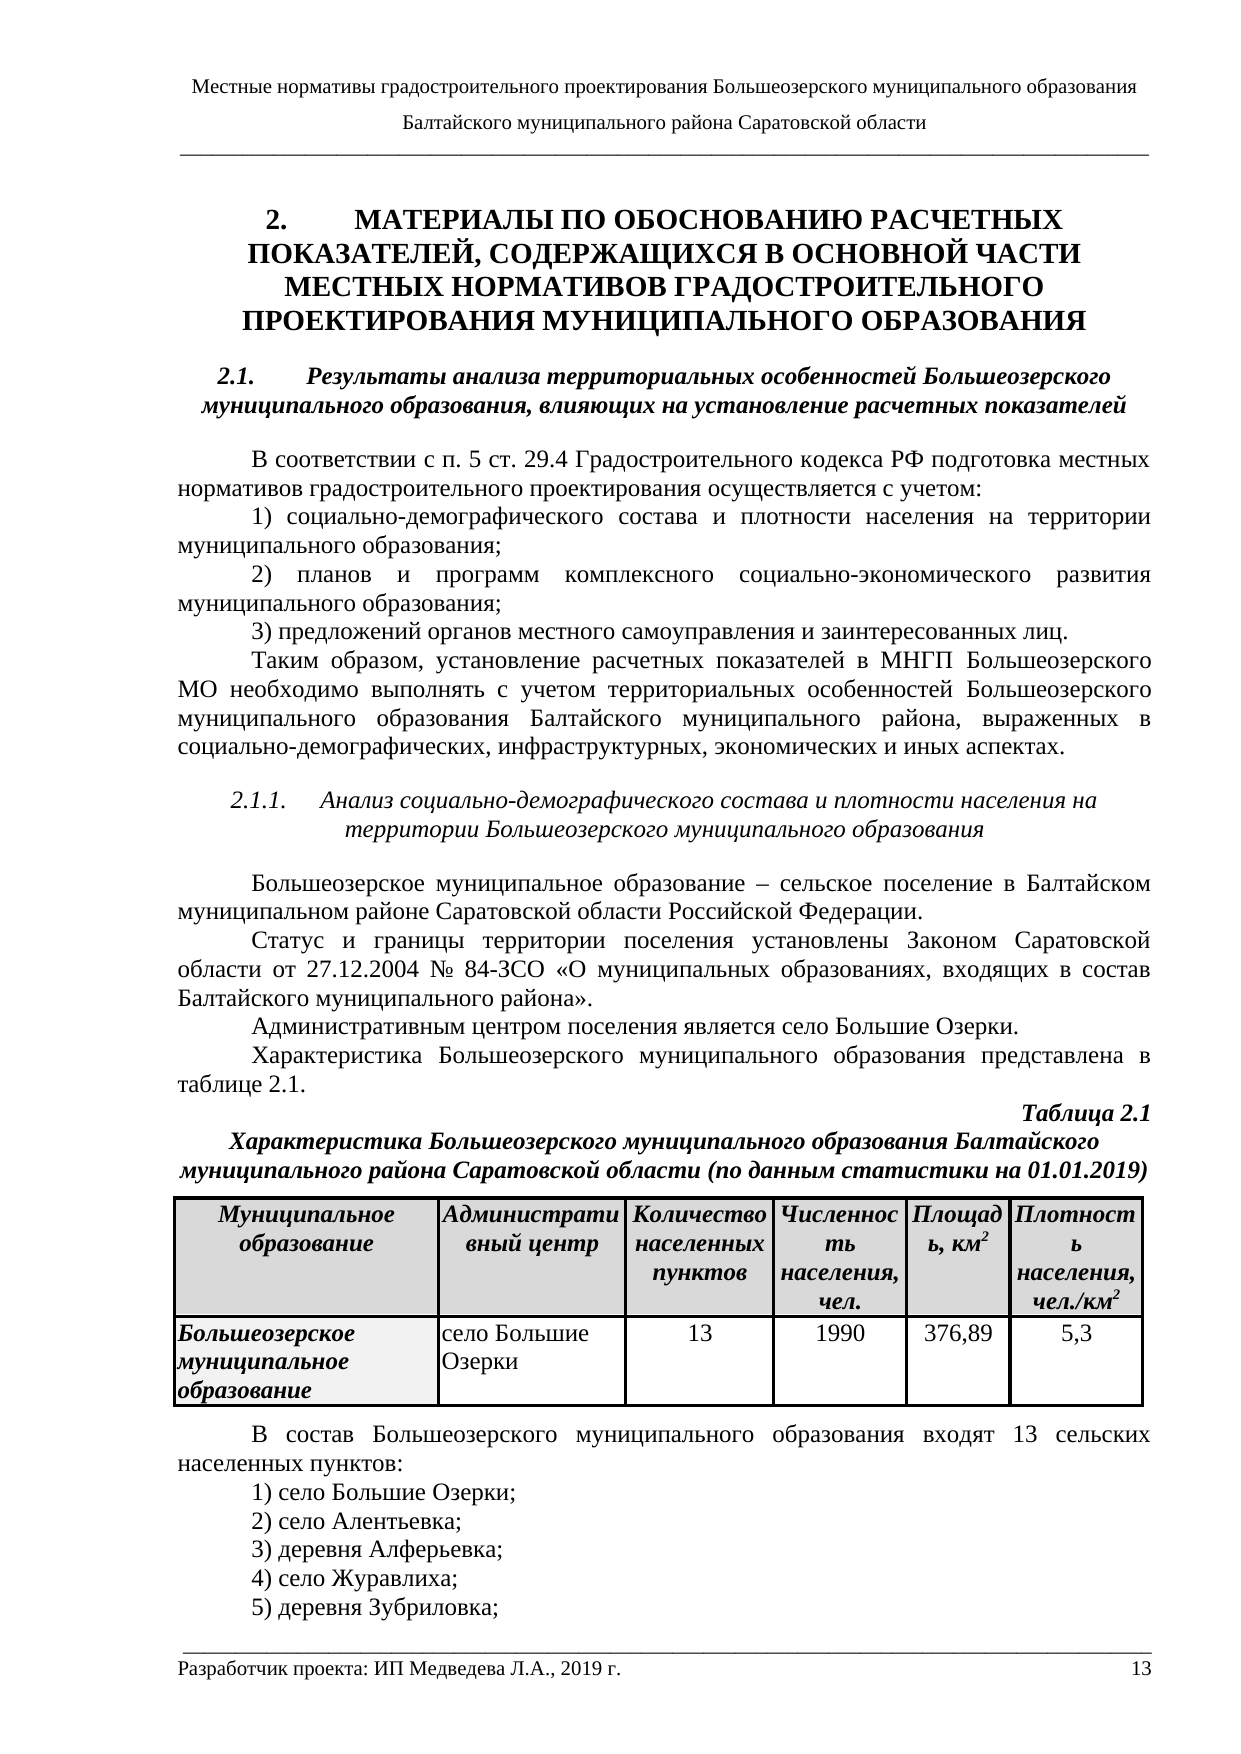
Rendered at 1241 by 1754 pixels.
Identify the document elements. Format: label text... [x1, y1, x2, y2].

text Большеозерское муниципальное образование – сельское поселение в Балтайском муниципальном районе Саратовской области Российской Федерации. [177, 868, 1152, 925]
text 2) село Алентьевка; [177, 1506, 1152, 1534]
text Таблица 2.1 [177, 1098, 1152, 1126]
table_cell 5,3 [1012, 1318, 1141, 1404]
table_cell Большеозерское муниципальное образование [176, 1318, 437, 1404]
table_header Плотность населения, чел./км2 [1012, 1200, 1141, 1314]
table_header Площадь, км2 [908, 1200, 1008, 1314]
table_cell 1990 [775, 1318, 905, 1404]
text 3) деревня Алферьевка; [177, 1534, 1152, 1563]
text В состав Большеозерского муниципального образования входят 13 сельских населенных пунктов: [177, 1419, 1152, 1477]
table_header Количество населенных пунктов [627, 1200, 772, 1314]
subtitle Анализ социально-демографического состава и плотности населения на территории Большеозерского муниципального образования [176, 785, 1152, 843]
text 1) село Большие Озерки; [177, 1477, 1152, 1506]
text 1) социально-демографического состава и плотности населения на территории муниципального образования; [177, 501, 1152, 559]
text Административным центром поселения является село Большие Озерки. [177, 1011, 1152, 1040]
table_header Муниципальное образование [176, 1200, 437, 1314]
table_cell 376,89 [908, 1318, 1008, 1404]
text Таким образом, установление расчетных показателей в МНГП Большеозерского МО необходимо выполнять с учетом территориальных особенностей Большеозерского муниципального образования Балтайского муниципального района, выраженных в социально-демографических, инфраструктурных, экономических и иных аспектах. [177, 645, 1152, 760]
table_header Административный центр [440, 1200, 624, 1314]
text 5) деревня Зубриловка; [177, 1592, 1152, 1621]
text 2) планов и программ комплексного социально-экономического развития муниципального образования; [177, 559, 1152, 616]
subtitle Результаты анализа территориальных особенностей Большеозерского муниципального образования, влияющих на установление расчетных показателей [177, 361, 1152, 419]
text Характеристика Большеозерского муниципального образования представлена в таблице 2.1. [177, 1040, 1152, 1098]
table_cell село Большие Озерки [440, 1318, 624, 1404]
text 3) предложений органов местного самоуправления и заинтересованных лиц. [177, 616, 1152, 645]
text Статус и границы территории поселения установлены Законом Саратовской области от 27.12.2004 № 84-ЗСО «О муниципальных образованиях, входящих в состав Балтайского муниципального района». [177, 925, 1152, 1011]
subtitle Материалы по обоснованию расчетных показателей, содержащихся в основной части местных нормативов градостроительного проектирования муниципального образования [177, 202, 1152, 336]
table_cell 13 [627, 1318, 772, 1404]
text В соответствии с п. 5 ст. 29.4 Градостроительного кодекса РФ подготовка местных нормативов градостроительного проектирования осуществляется с учетом: [177, 444, 1152, 501]
text Характеристика Большеозерского муниципального образования Балтайского муниципального района Саратовской области (по данным статистики на 01.01.2019) [177, 1126, 1152, 1184]
table_header Численность населения, чел. [775, 1200, 905, 1314]
text 4) село Журавлиха; [177, 1563, 1152, 1592]
